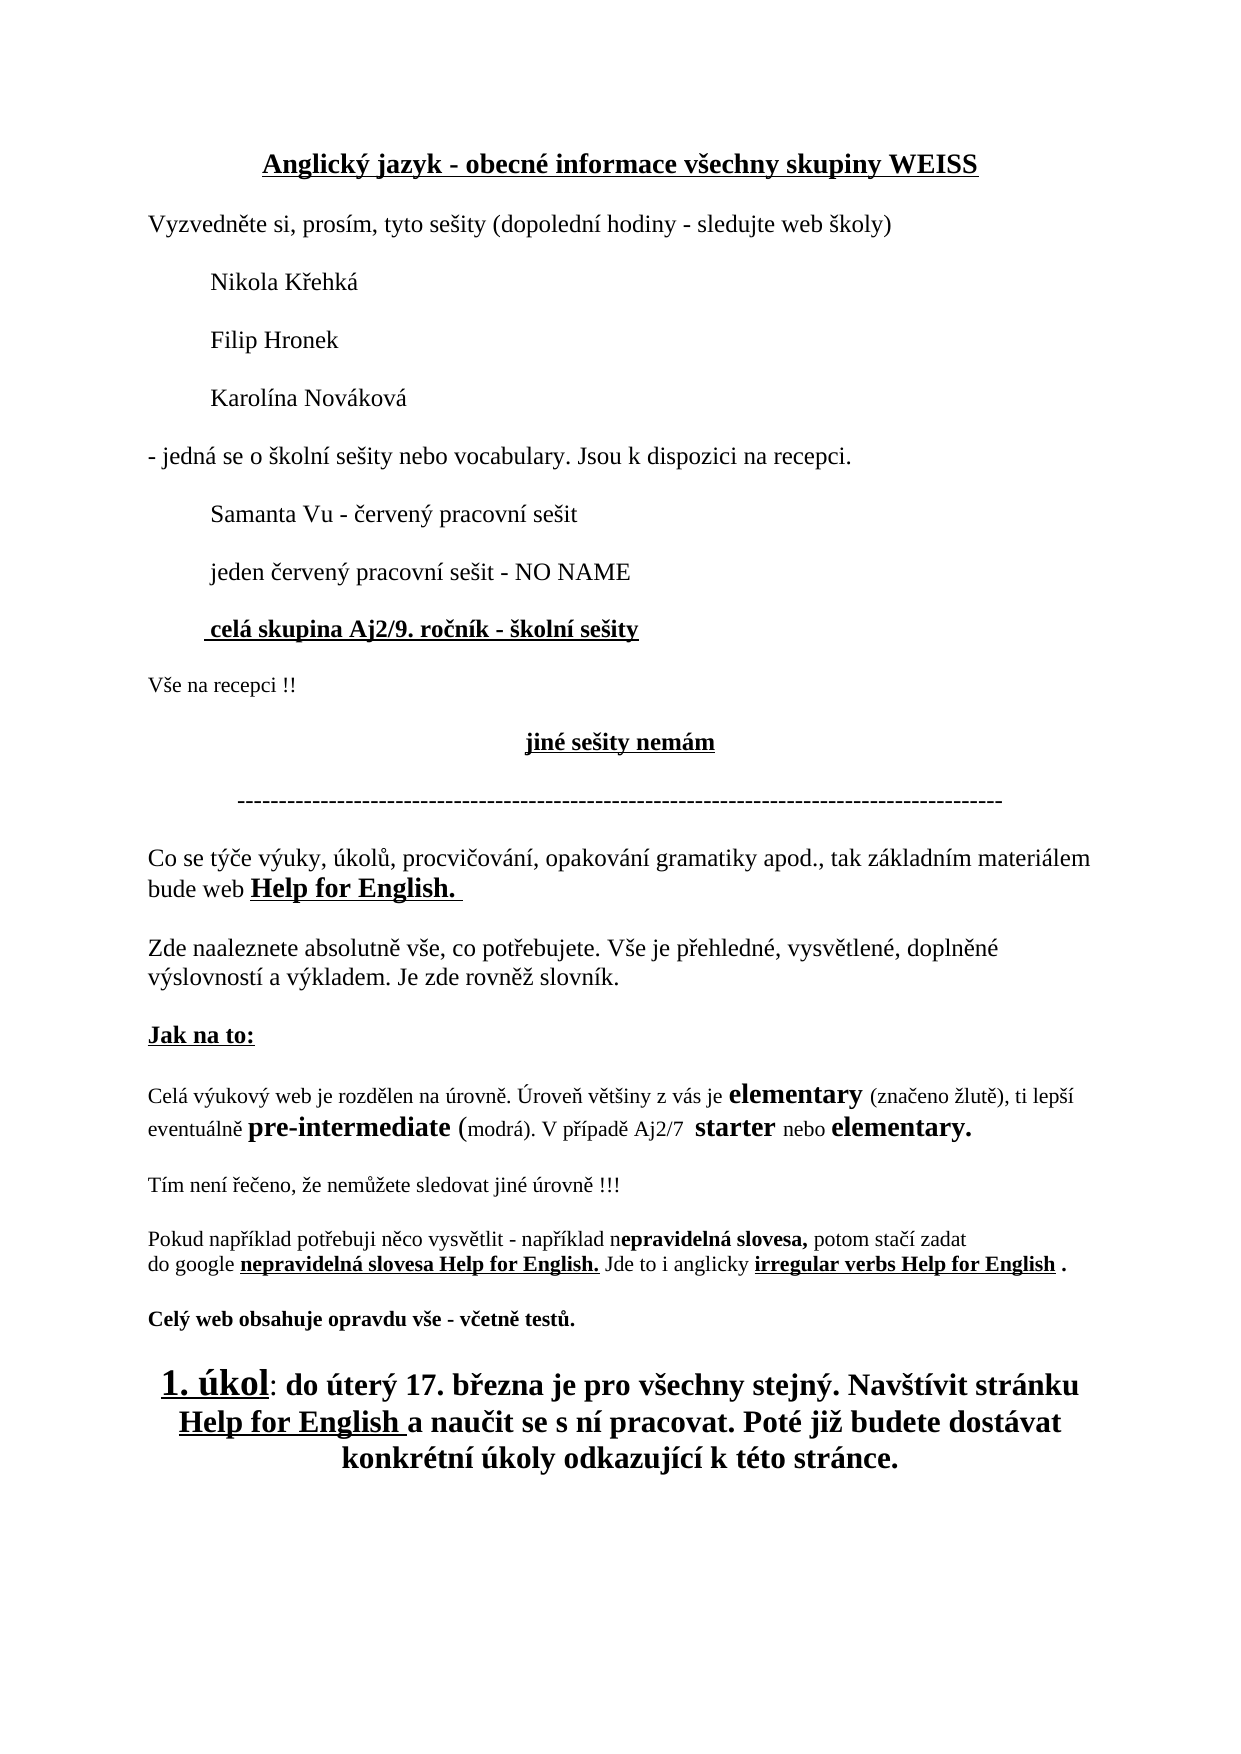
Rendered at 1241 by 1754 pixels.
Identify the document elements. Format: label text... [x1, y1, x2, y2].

text Anglický jazyk - obecné informace všechny skupiny WEISS [148, 148, 1093, 180]
text 1. úkol: do úterý 17. března je pro všechny stejný. Navštívit stránku Help for English a naučit se s ní pracovat. Poté již budete dostávat konkrétní úkoly odkazující k této stránce. [148, 1360, 1093, 1475]
text celá skupina Aj2/9. ročník - školní sešity [148, 614, 1093, 643]
text - jedná se o školní sešity nebo vocabulary. Jsou k dispozici na recepci. [148, 441, 1093, 469]
text Co se týče výuky, úkolů, procvičování, opakování gramatiky apod., tak základním materiálem bude web Help for English. [148, 843, 1093, 904]
text Karolína Nováková [148, 383, 1093, 412]
text Zde naaleznete absolutně vše, co potřebujete. Vše je přehledné, vysvětlené, doplněné výslovností a výkladem. Je zde rovněž slovník. [148, 933, 1093, 991]
text Jak na to: [148, 1020, 1093, 1048]
text jeden červený pracovní sešit - NO NAME [148, 557, 1093, 585]
text Vše na recepci !! [148, 672, 1093, 698]
text Filip Hronek [148, 325, 1093, 354]
text Samanta Vu - červený pracovní sešit [148, 499, 1093, 527]
text jiné sešity nemám [148, 727, 1093, 756]
text Nikola Křehká [148, 267, 1093, 296]
text Vyzvedněte si, prosím, tyto sešity (dopolední hodiny - sledujte web školy) [148, 209, 1093, 238]
text Tím není řečeno, že nemůžete sledovat jiné úrovně !!! [148, 1172, 1093, 1197]
text Celá výukový web je rozdělen na úrovně. Úroveň většiny z vás je elementary (značeno žlutě), ti lepší eventuálně pre-intermediate (modrá). V případě Aj2/7 starter nebo elementary. [148, 1078, 1093, 1142]
text Pokud například potřebuji něco vysvětlit - například nepravidelná slovesa, potom stačí zadat do google nepravidelná slovesa Help for English. Jde to i anglicky irregular verbs Help for English . [148, 1226, 1093, 1276]
text Celý web obsahuje opravdu vše - včetně testů. [148, 1306, 1093, 1331]
text -------------------------------------------------------------------------------------------- [148, 785, 1093, 813]
